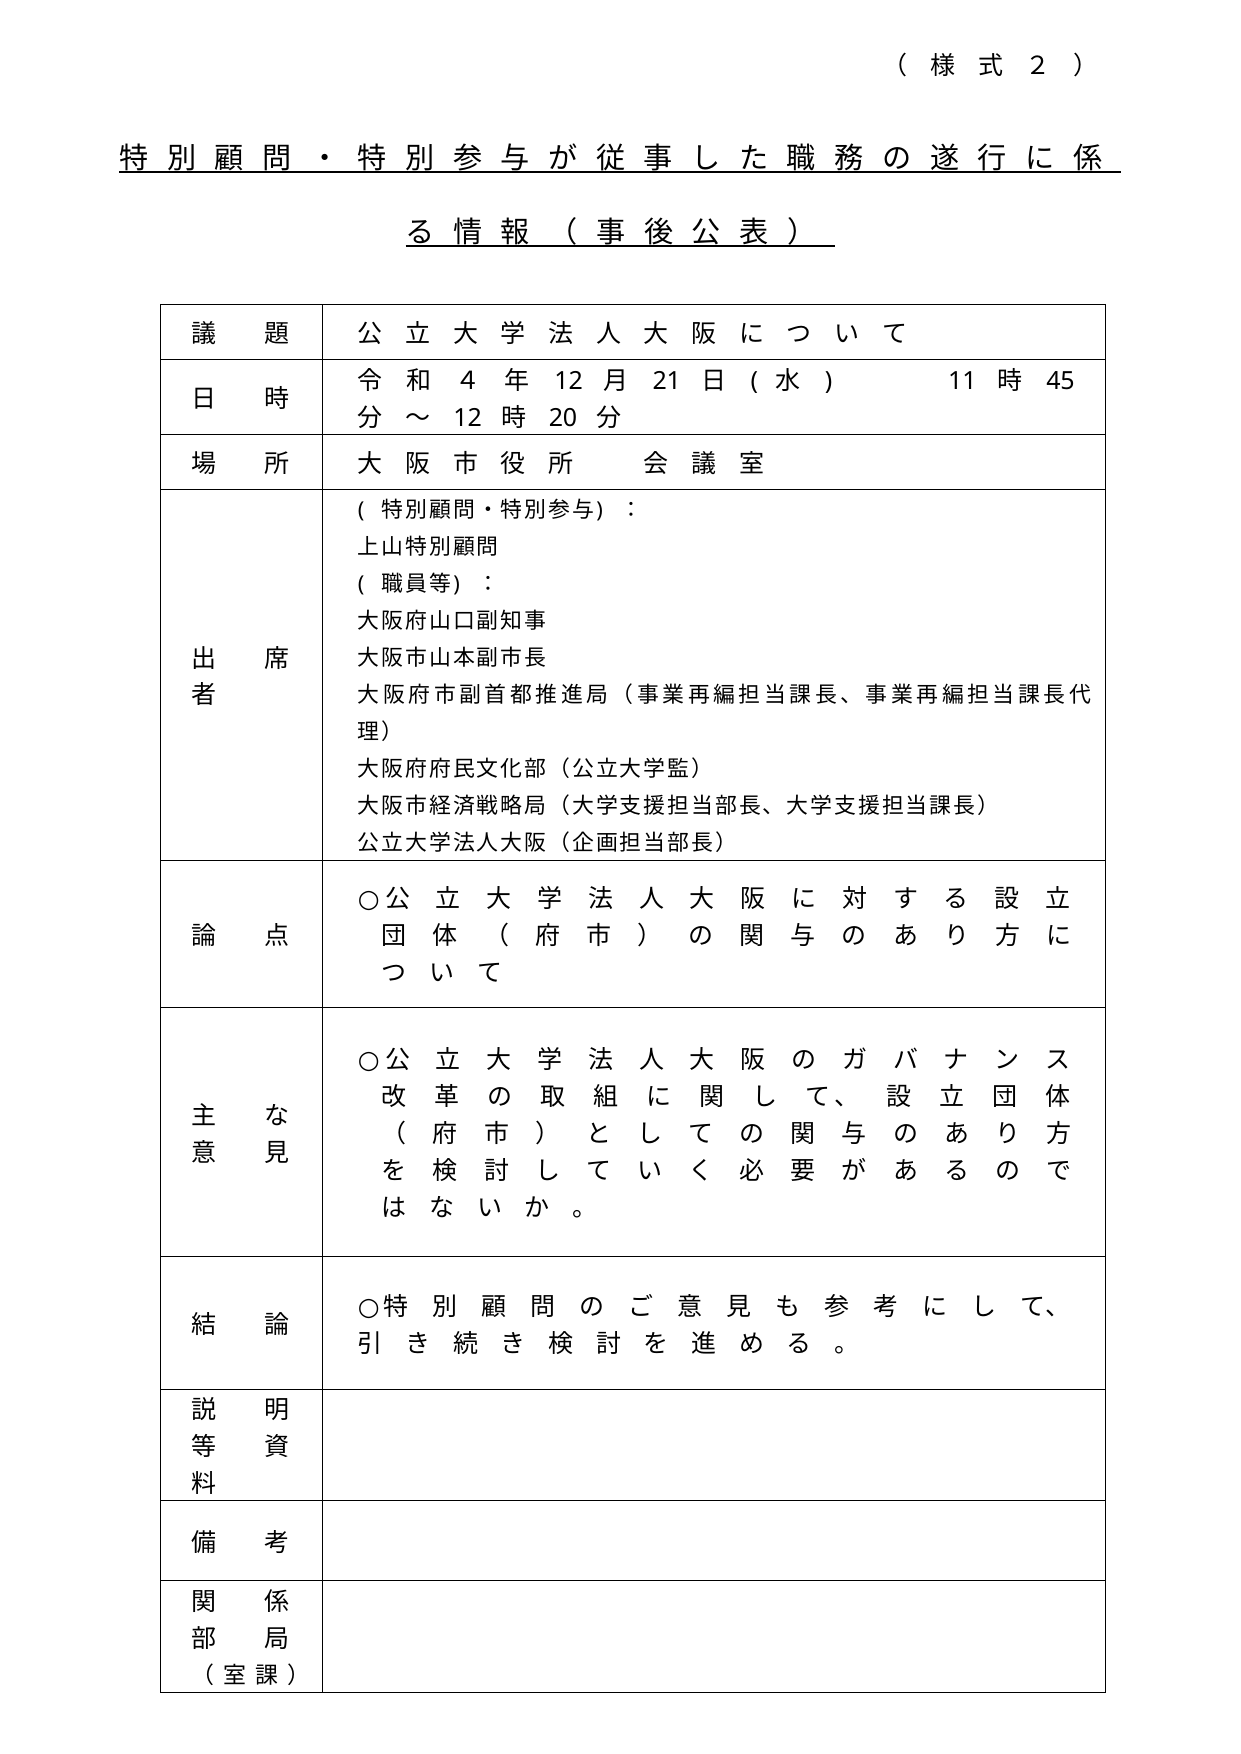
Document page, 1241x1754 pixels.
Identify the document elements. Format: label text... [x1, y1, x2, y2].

table_cell [323, 1501, 1105, 1580]
table_cell [323, 1390, 1105, 1500]
table_header 公立大学法人大阪について [323, 305, 1105, 359]
table_cell [323, 1581, 1105, 1692]
table_cell 説明等資料 [161, 1390, 322, 1500]
table_cell 関係部局 （室課） [161, 1581, 322, 1692]
table_cell 備考 [161, 1501, 322, 1580]
text （様式２） [119, 45, 1121, 82]
text 特別顧問・特別参与が従事した職務の遂行に係る情報（事後公表） [119, 119, 1121, 171]
table_cell ○公立大学法人大阪のガバナンス改革の取組に関して、設立団体（府市）としての関与のあり方を検討していく必要があるのではないか。 [323, 1008, 1105, 1256]
table_cell 出席者 [161, 490, 322, 859]
table_cell (特別顧問・特別参与)： 上山特別顧問 (職員等)： 大阪府山口副知事 大阪市山本副市長 大阪府市副首都推進局（事業再編担当課長、事業再編担当課長代理） 大阪府府民文化部（公立大学監） 大阪市経済戦略局（大学支援担当部長、大学支援担当課長） 公立大学法人大阪（企画担当部長） [323, 490, 1105, 859]
table_cell ○公立大学法人大阪に対する設立団体（府市）の関与のあり方について [323, 861, 1105, 1007]
table_cell 日時 [161, 360, 322, 434]
table_header 議題 [161, 305, 322, 359]
table_cell 結論 [161, 1257, 322, 1388]
table_cell 場所 [161, 435, 322, 489]
table_cell ○特別顧問のご意見も参考にして、引き続き検討を進める。 [323, 1257, 1105, 1388]
table_cell 令和４年12月21日(水) 11時45分～12時20分 [323, 360, 1105, 434]
table_cell 論点 [161, 861, 322, 1007]
table_cell 主な意見 [161, 1008, 322, 1256]
table_cell 大阪市役所 会議室 [323, 435, 1105, 489]
text 特別顧問・特別参与が従事した職務の遂行に係る情報（事後公表） [119, 173, 1121, 267]
